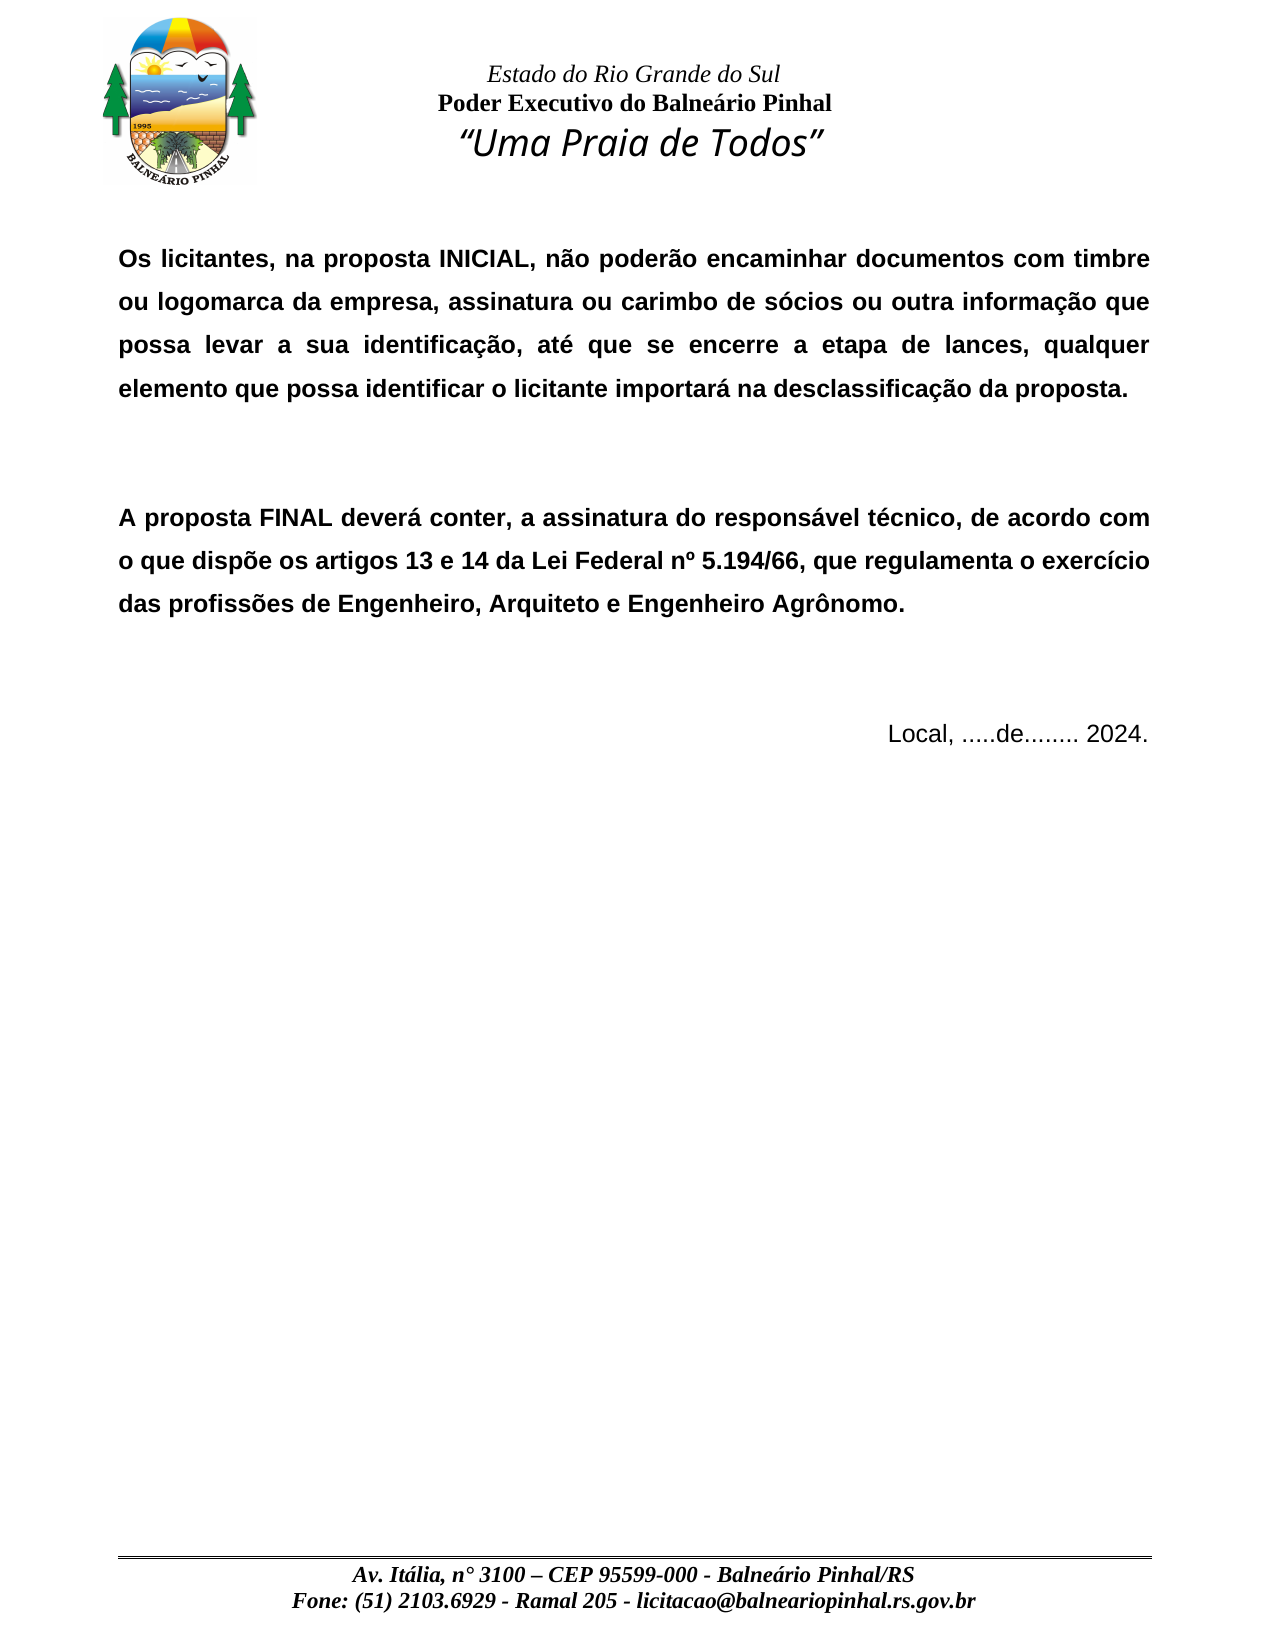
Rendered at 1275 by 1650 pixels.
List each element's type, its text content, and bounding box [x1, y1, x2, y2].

text A proposta FINAL deverá conter, a assinatura do responsável técnico, de acordo com o que dispõe os artigos 13 e 14 da Lei Federal nº 5.194/66, que regulamenta o exercício das profissões de Engenheiro, Arquiteto e Engenheiro Agrônomo. [118, 503, 1152, 618]
text Local, .....de........ 2024. [118, 719, 1152, 747]
picture [102, 17, 258, 185]
text Os licitantes, na proposta INICIAL, não poderão encaminhar documentos com timbre ou logomarca da empresa, assinatura ou carimbo de sócios ou outra informação que possa levar a sua identificação, até que se encerre a etapa de lances, qualquer elemento que possa identificar o licitante importará na desclassificação da proposta. [118, 244, 1152, 402]
